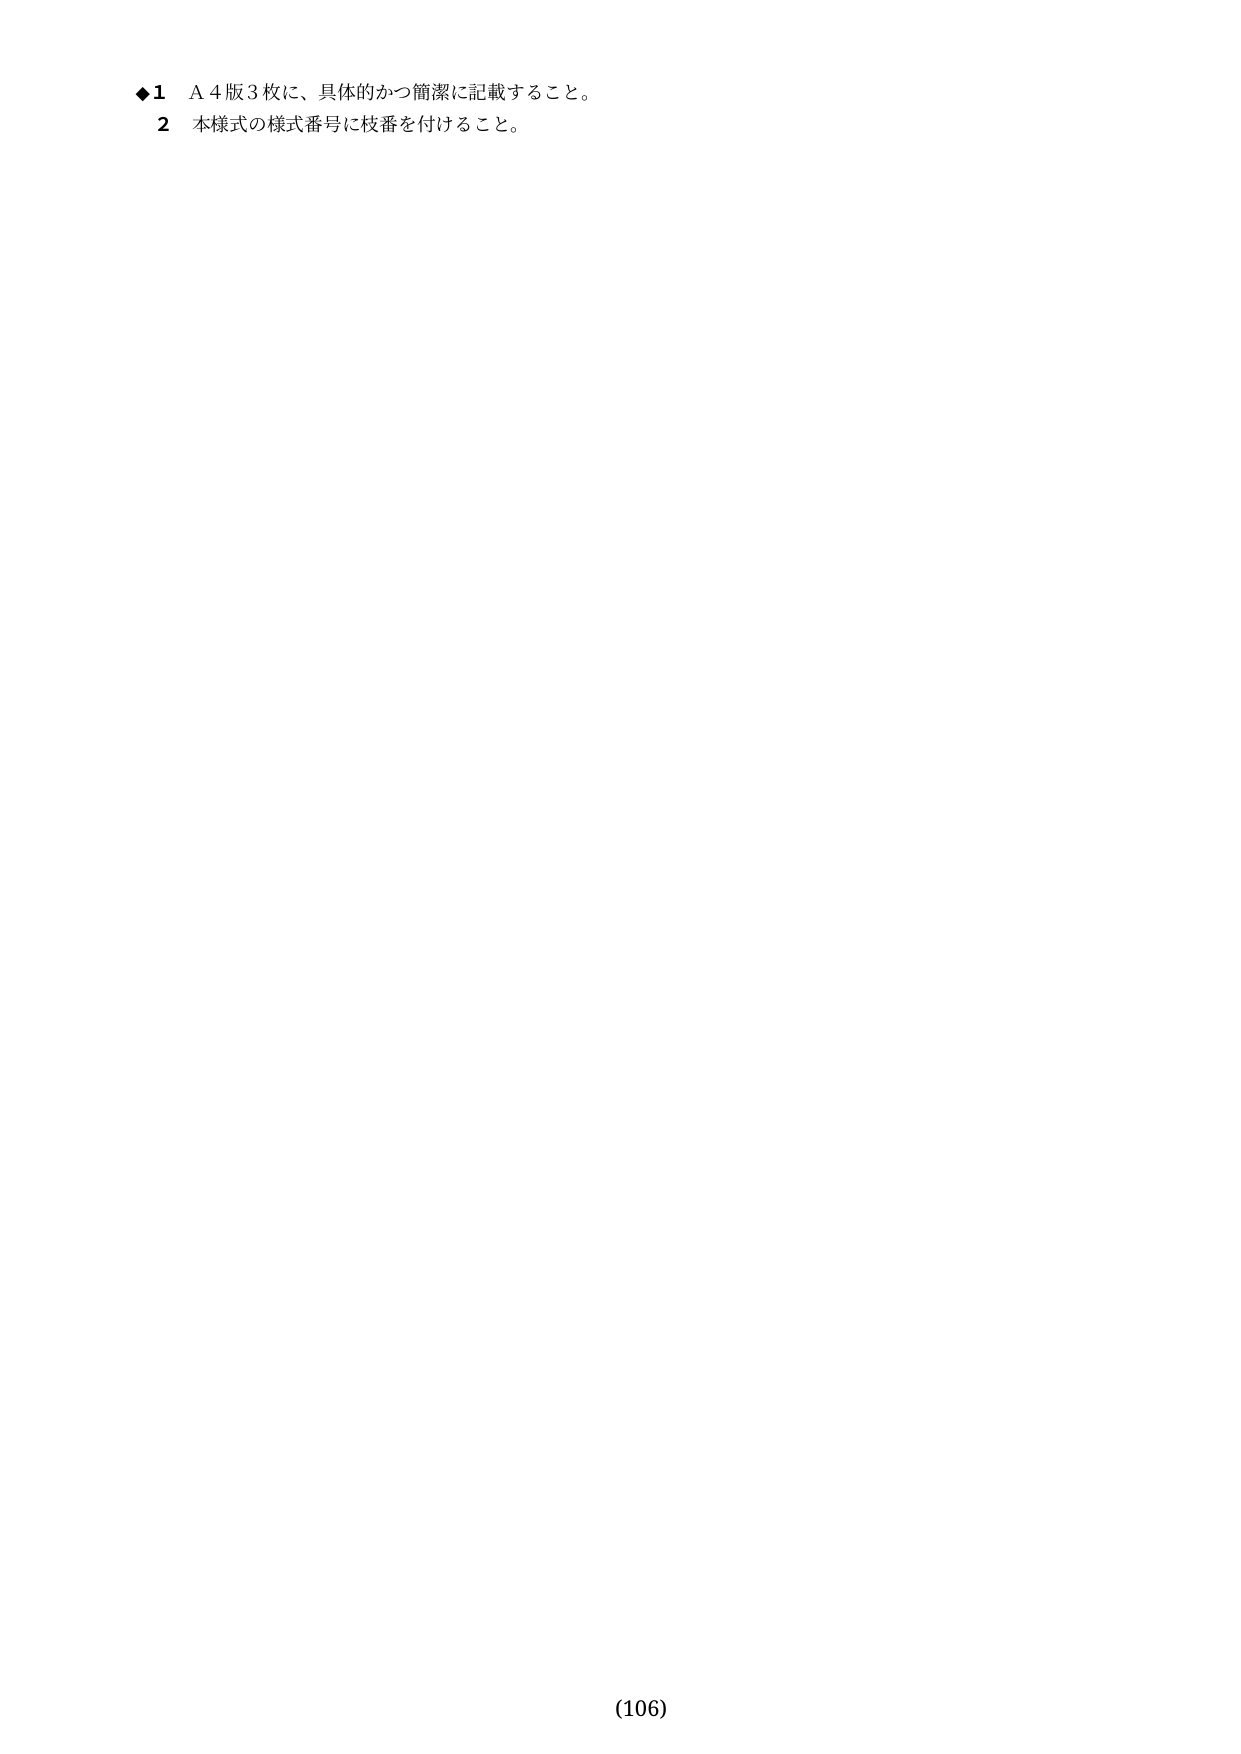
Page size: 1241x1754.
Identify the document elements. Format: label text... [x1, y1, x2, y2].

text ２ 本様式の様式番号に枝番を付けること。 [135, 107, 1146, 139]
text ◆１ Ａ４版３枚に、具体的かつ簡潔に記載すること。 [135, 75, 1146, 107]
